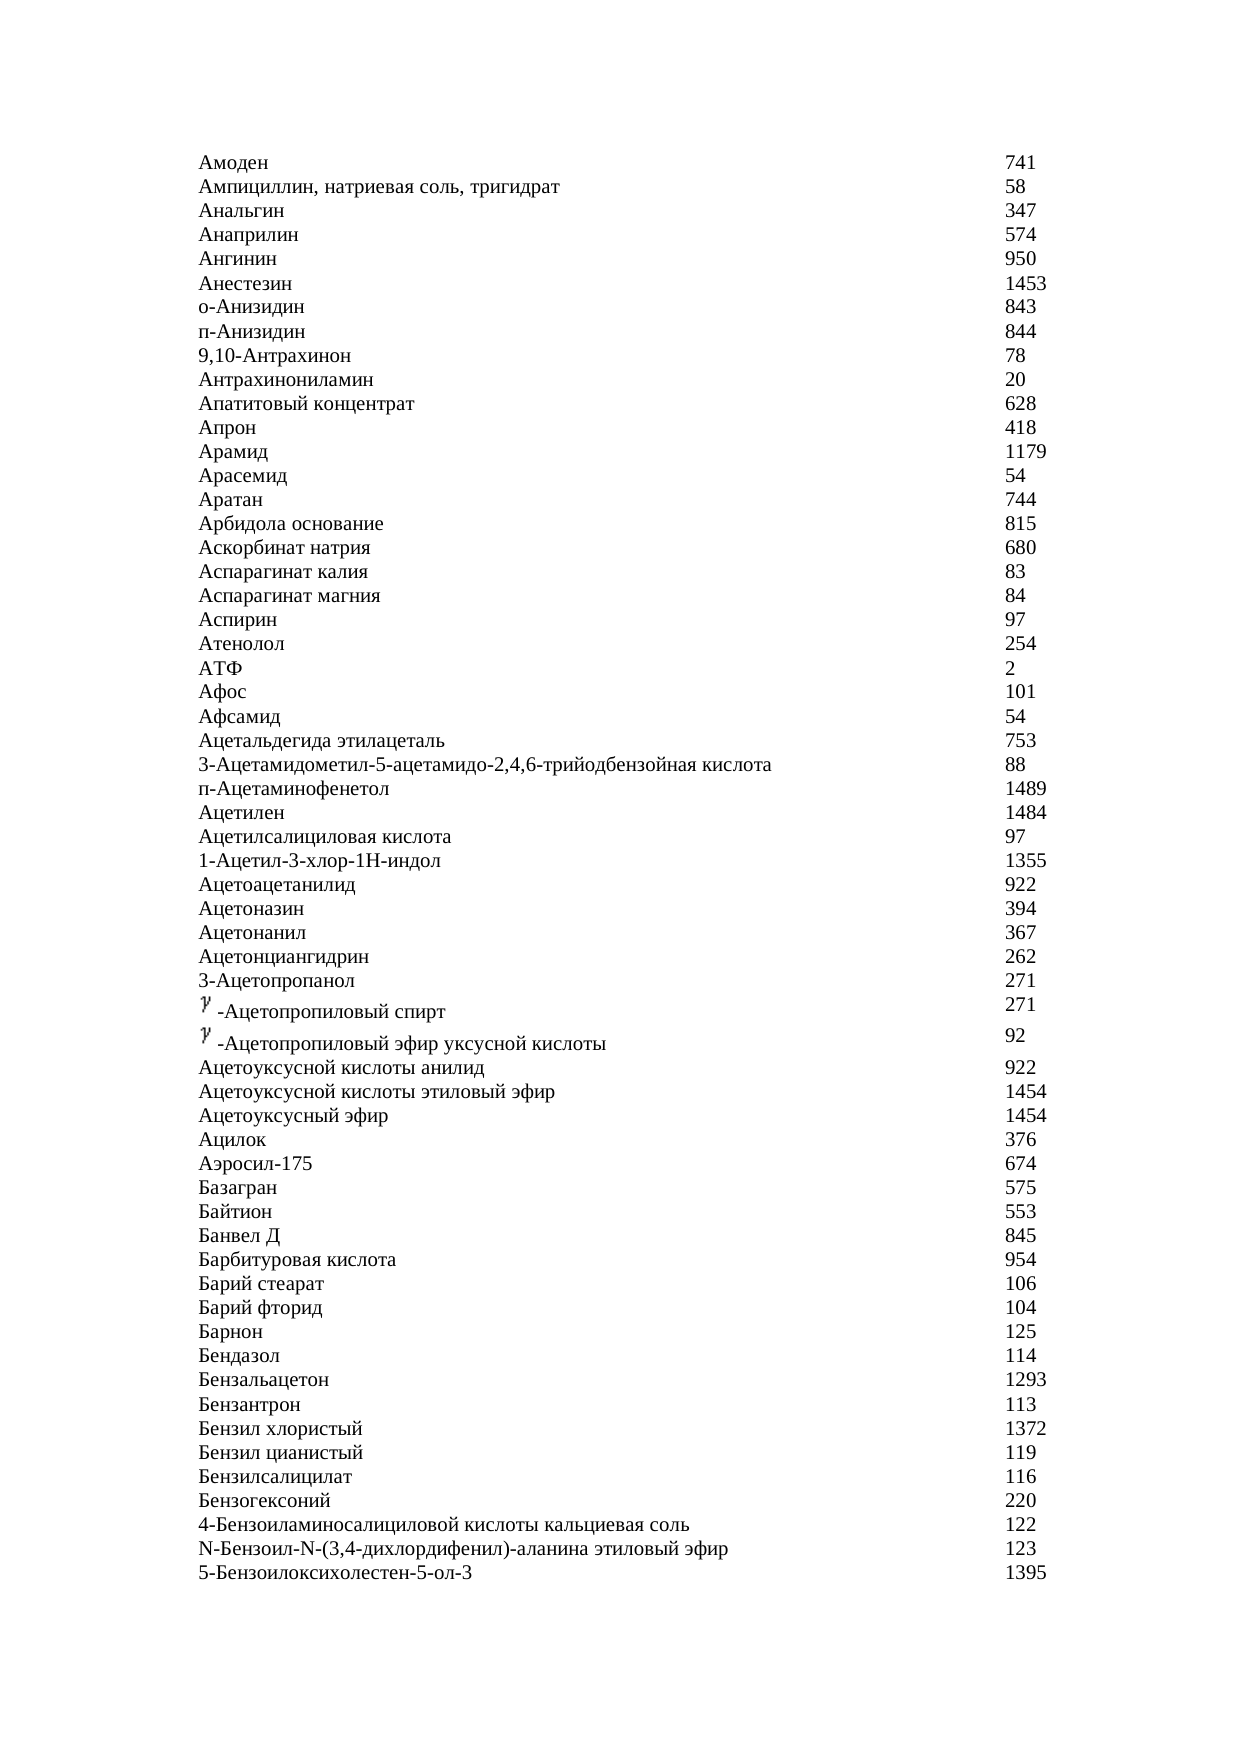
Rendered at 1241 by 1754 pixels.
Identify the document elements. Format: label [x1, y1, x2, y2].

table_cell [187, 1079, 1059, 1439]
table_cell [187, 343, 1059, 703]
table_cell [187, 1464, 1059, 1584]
picture [198, 1023, 217, 1050]
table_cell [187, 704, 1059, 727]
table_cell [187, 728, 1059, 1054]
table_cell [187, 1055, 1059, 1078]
picture [198, 992, 217, 1019]
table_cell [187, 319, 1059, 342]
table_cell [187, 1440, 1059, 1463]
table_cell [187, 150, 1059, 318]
